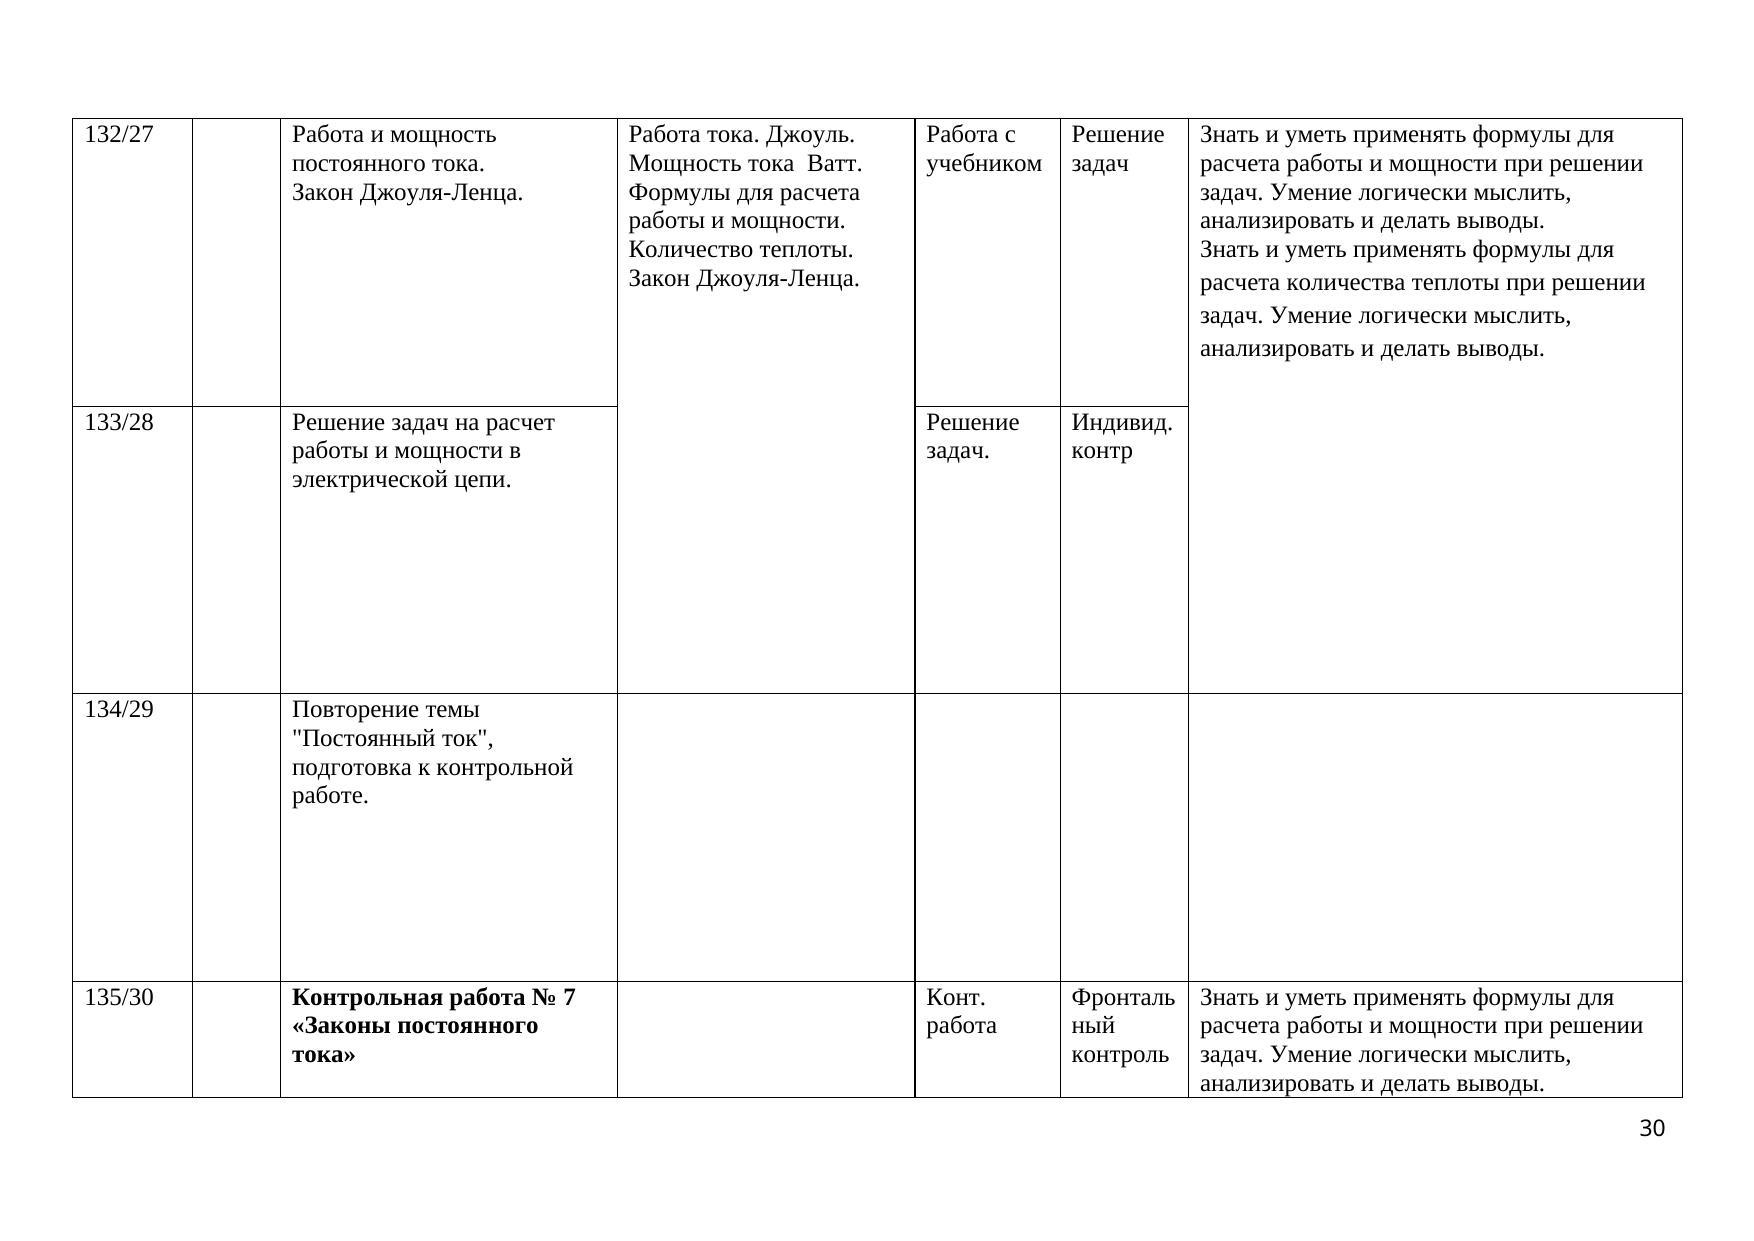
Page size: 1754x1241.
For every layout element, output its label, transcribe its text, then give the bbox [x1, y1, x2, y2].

table_cell Решение задач на расчет работы и мощности в электрической цепи. [281, 407, 617, 693]
table_cell [916, 694, 1060, 981]
table_cell Работа с учебником [916, 119, 1060, 406]
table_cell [1061, 982, 1188, 1097]
table_cell [193, 982, 280, 1097]
table_cell 132/27 [73, 119, 192, 406]
table_cell [193, 407, 280, 693]
table_cell Решение задач. [916, 407, 1060, 693]
table_cell Работа и мощность постоянного тока. Закон Джоуля-Ленца. [281, 119, 617, 406]
table_cell Индивид. контр [1061, 407, 1188, 693]
table_cell Конт. работа [916, 982, 1060, 1097]
table_cell 134/29 [73, 694, 192, 981]
table_cell Работа тока. Джоуль. Мощность тока Ватт. Формулы для расчета работы и мощности. Количество теплоты. Закон Джоуля-Ленца. [618, 119, 914, 693]
table_cell [1189, 694, 1682, 981]
table_cell [193, 694, 280, 981]
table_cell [1189, 982, 1682, 1097]
table_cell 135/30 [73, 982, 192, 1097]
table_cell Решение задач [1061, 119, 1188, 406]
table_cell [281, 982, 617, 1097]
table_cell 133/28 [73, 407, 192, 693]
table_cell [193, 119, 280, 406]
table_cell [1061, 694, 1188, 981]
table_cell Повторение темы "Постоянный ток", подготовка к контрольной работе. [281, 694, 617, 981]
table_cell [618, 694, 914, 981]
table_cell [618, 982, 914, 1097]
